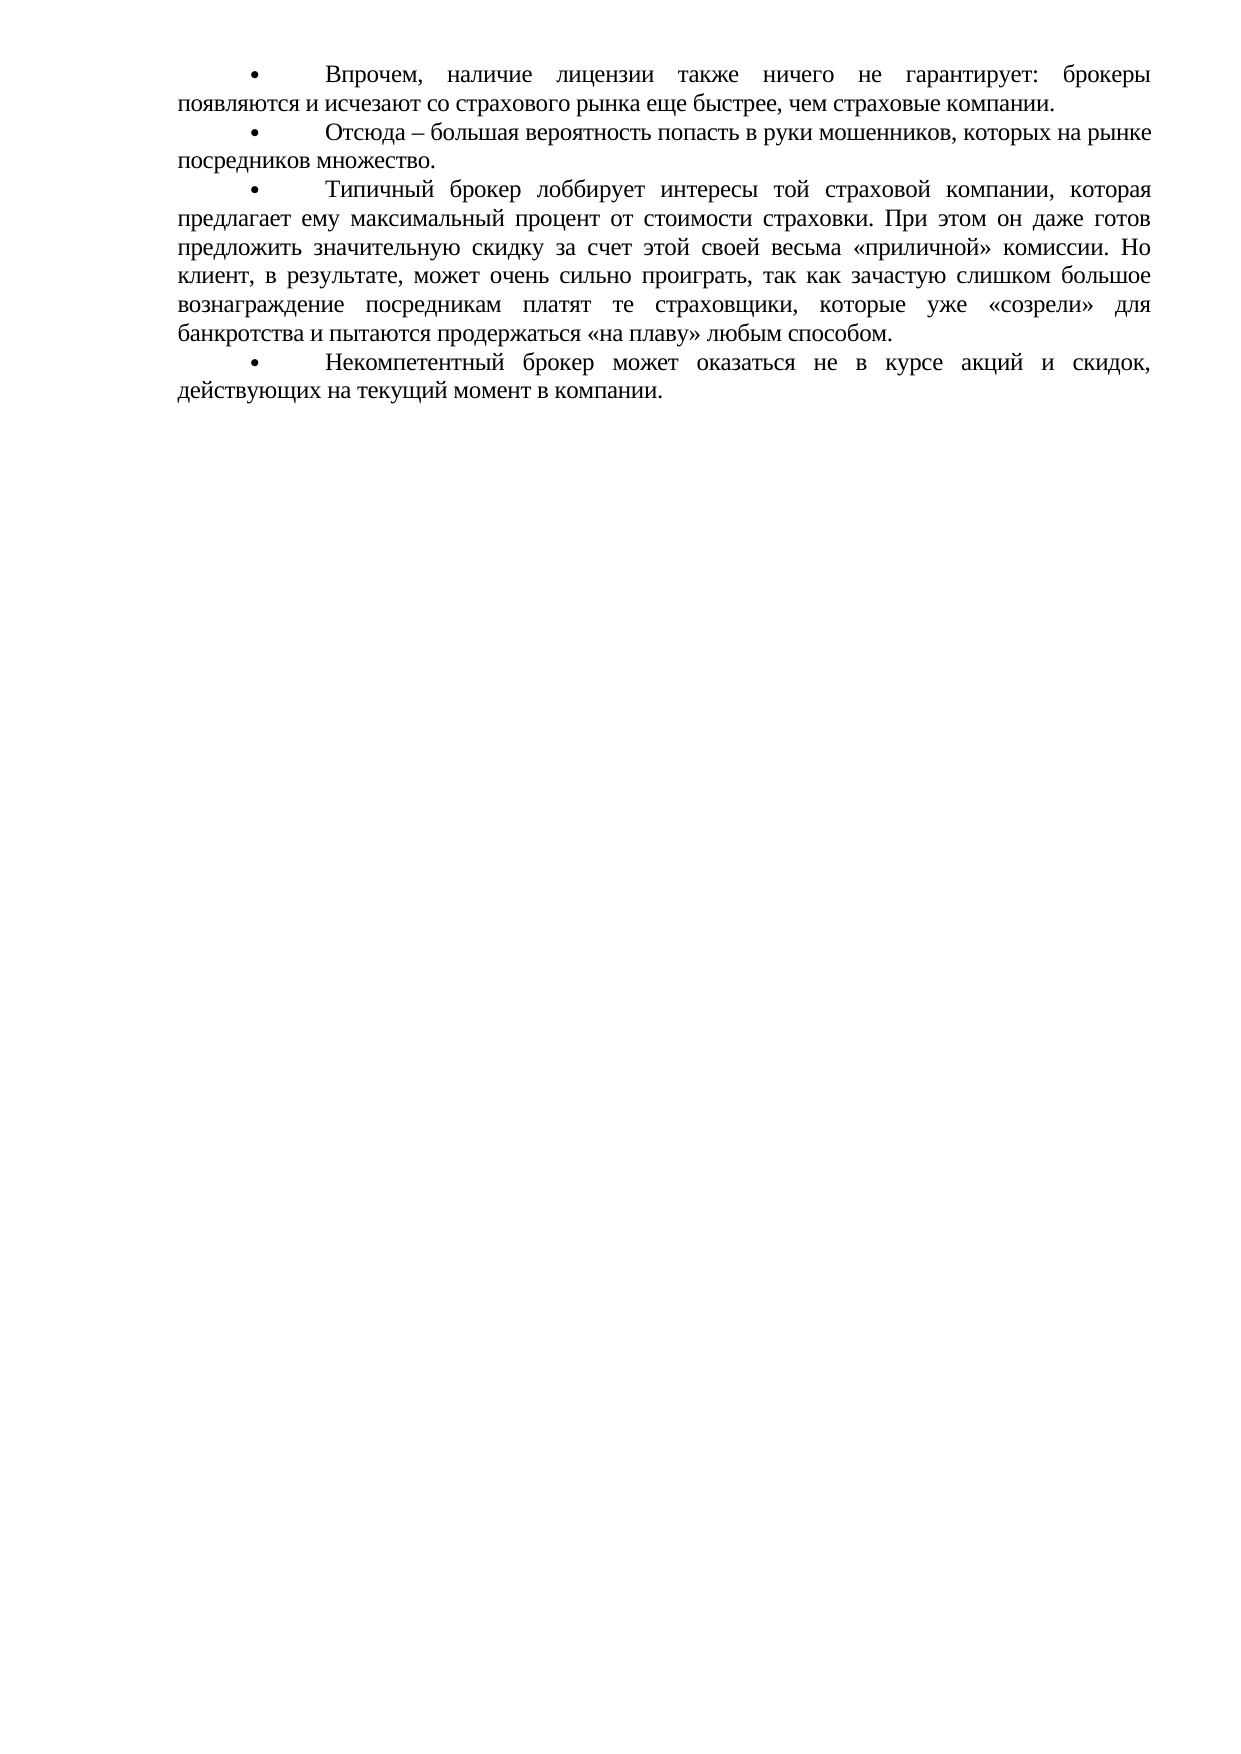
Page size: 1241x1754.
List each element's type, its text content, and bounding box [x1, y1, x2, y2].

list Некомпетентный брокер может оказаться не в курсе акций и скидок, действующих на текущий момент в компании. [177, 347, 1152, 404]
list Впрочем, наличие лицензии также ничего не гарантирует: брокеры появляются и исчезают со страхового рынка еще быстрее, чем страховые компании. [177, 59, 1152, 117]
list Отсюда – большая вероятность попасть в руки мошенников, которых на рынке посредников множество. [177, 117, 1152, 174]
list Типичный брокер лоббирует интересы той страховой компании, которая предлагает ему максимальный процент от стоимости страховки. При этом он даже готов предложить значительную скидку за счет этой своей весьма «приличной» комиссии. Но клиент, в результате, может очень сильно проиграть, так как зачастую слишком большое вознаграждение посредникам платят те страховщики, которые уже «созрели» для банкротства и пытаются продержаться «на плаву» любым способом. [177, 174, 1152, 347]
